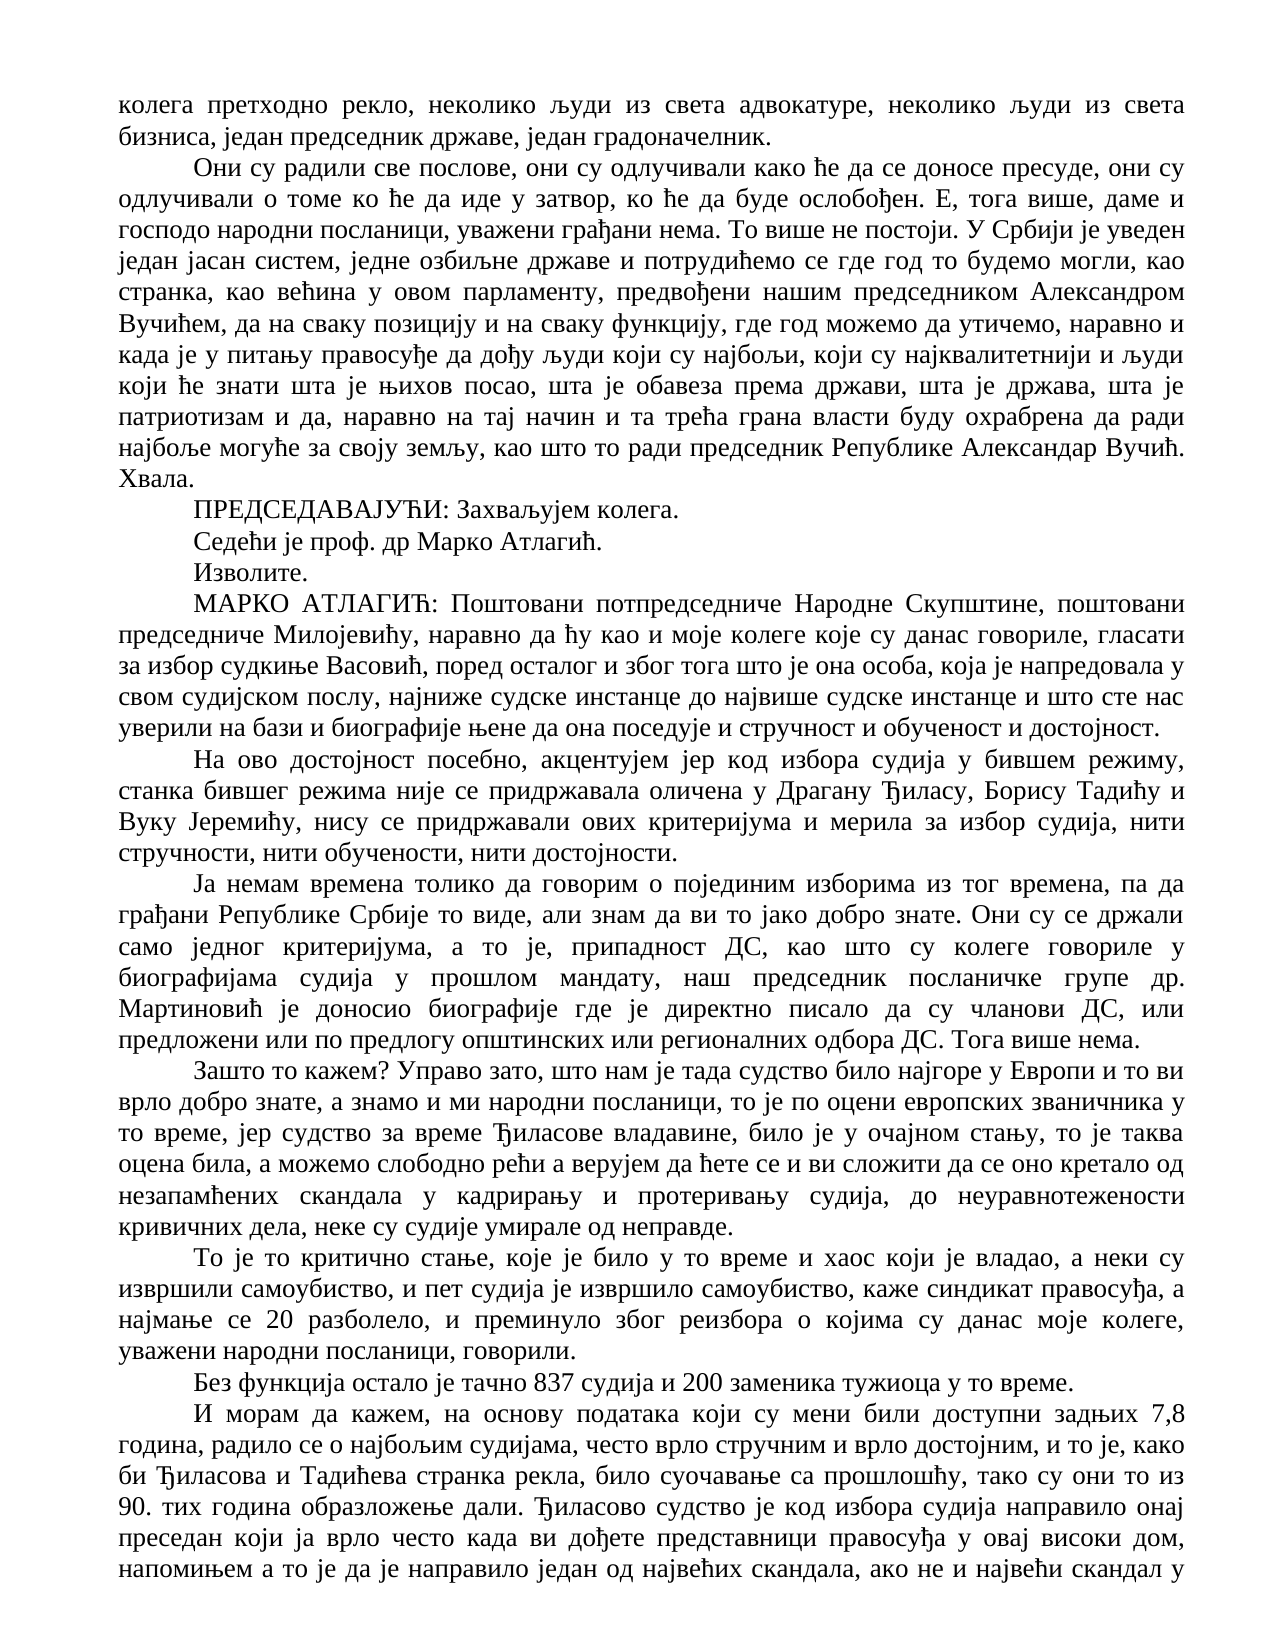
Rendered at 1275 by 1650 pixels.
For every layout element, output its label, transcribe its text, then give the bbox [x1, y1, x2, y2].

text Зашто то кажем? Управо зато, што нам је тада судство било најгоре у Европи и то ви врло добро знате, а знамо и ми народни посланици, то је по оцени европских званичника у то време, јер судство за време Ђиласове владавине, било је у очајном стању, то је таква оцена била, а можемо слободно рећи а верујем да ћете се и ви сложити да се оно кретало од незапамћених скандала у кадрирању и протеривању судија, до неуравнотежености кривичних дела, неке су судије умирале од неправде. [118, 1054, 1186, 1241]
text На ово достојност посебно, акцентујем јер код избора судија у бившем режиму, станка бившег режима није се придржавала оличена у Драгану Ђиласу, Борису Тадићу и Вуку Јеремићу, нису се придржавали ових критеријума и мерила за избор судија, нити стручности, нити обучености, нити достојности. [118, 743, 1186, 867]
text МАРКО АТЛАГИЋ: Поштовани потпредседниче Народне Скупштине, поштовани председниче Милојевићу, наравно да ћу као и моје колеге које су данас говориле, гласати за избор судкиње Васовић, поред осталог и због тога што је она особа, која је напредовала у свом судијском послу, најниже судске инстанце до највише судске инстанце и што сте нас уверили на бази и биографије њене да она поседује и стручност и обученост и достојност. [118, 587, 1186, 743]
text Изволите. [118, 556, 1186, 587]
text Ја немам времена толико да говорим о појединим изборима из тог времена, па да грађани Републике Србије то виде, али знам да ви то јако добро знате. Они су се држали само једног критеријума, а то је, припадност ДС, као што су колеге говориле у биографијама судија у прошлом мандату, наш председник посланичке групе др. Мартиновић је доносио биографије где је директно писало да су чланови ДС, или предложени или по предлогу општинских или регионалних одбора ДС. Тога више нема. [118, 867, 1186, 1054]
text То је то критично стање, које је било у то време и хаос који је владао, а неки су извршили самоубиство, и пет судија је извршило самоубиство, каже синдикат правосуђа, а најмање се 20 разболело, и преминуло због реизбора о којима су данас моје колеге, уважени народни посланици, говорили. [118, 1241, 1186, 1366]
text Седећи је проф. др Марко Атлагић. [118, 525, 1186, 556]
text Они су радили све послове, они су одлучивали како ће да се доносе пресуде, они су одлучивали о томе ко ће да иде у затвор, ко ће да буде ослобођен. Е, тога више, даме и господо народни посланици, уважени грађани нема. То више не постоји. У Србији је уведен један јасан систем, једне озбиљне државе и потрудићемо се где год то будемо могли, као странка, као већина у овом парламенту, предвођени нашим председником Александром Вучићем, да на сваку позицију и на сваку функцију, где год можемо да утичемо, наравно и када је у питању правосуђе да дођу људи који су најбољи, који су најквалитетнији и људи који ће знати шта је њихов посао, шта је обавеза према држави, шта је држава, шта је патриотизам и да, наравно на тај начин и та трећа грана власти буду охрабрена да ради најбоље могуће за своју земљу, као што то ради председник Републике Александар Вучић. Хвала. [118, 151, 1186, 493]
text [118, 1397, 1186, 1584]
text ПРЕДСЕДАВАЈУЋИ: Захваљујем колега. [118, 493, 1186, 525]
text Без функција остало је тачно 837 судија и 200 заменика тужиоца у то време. [118, 1366, 1186, 1397]
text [118, 89, 1186, 151]
